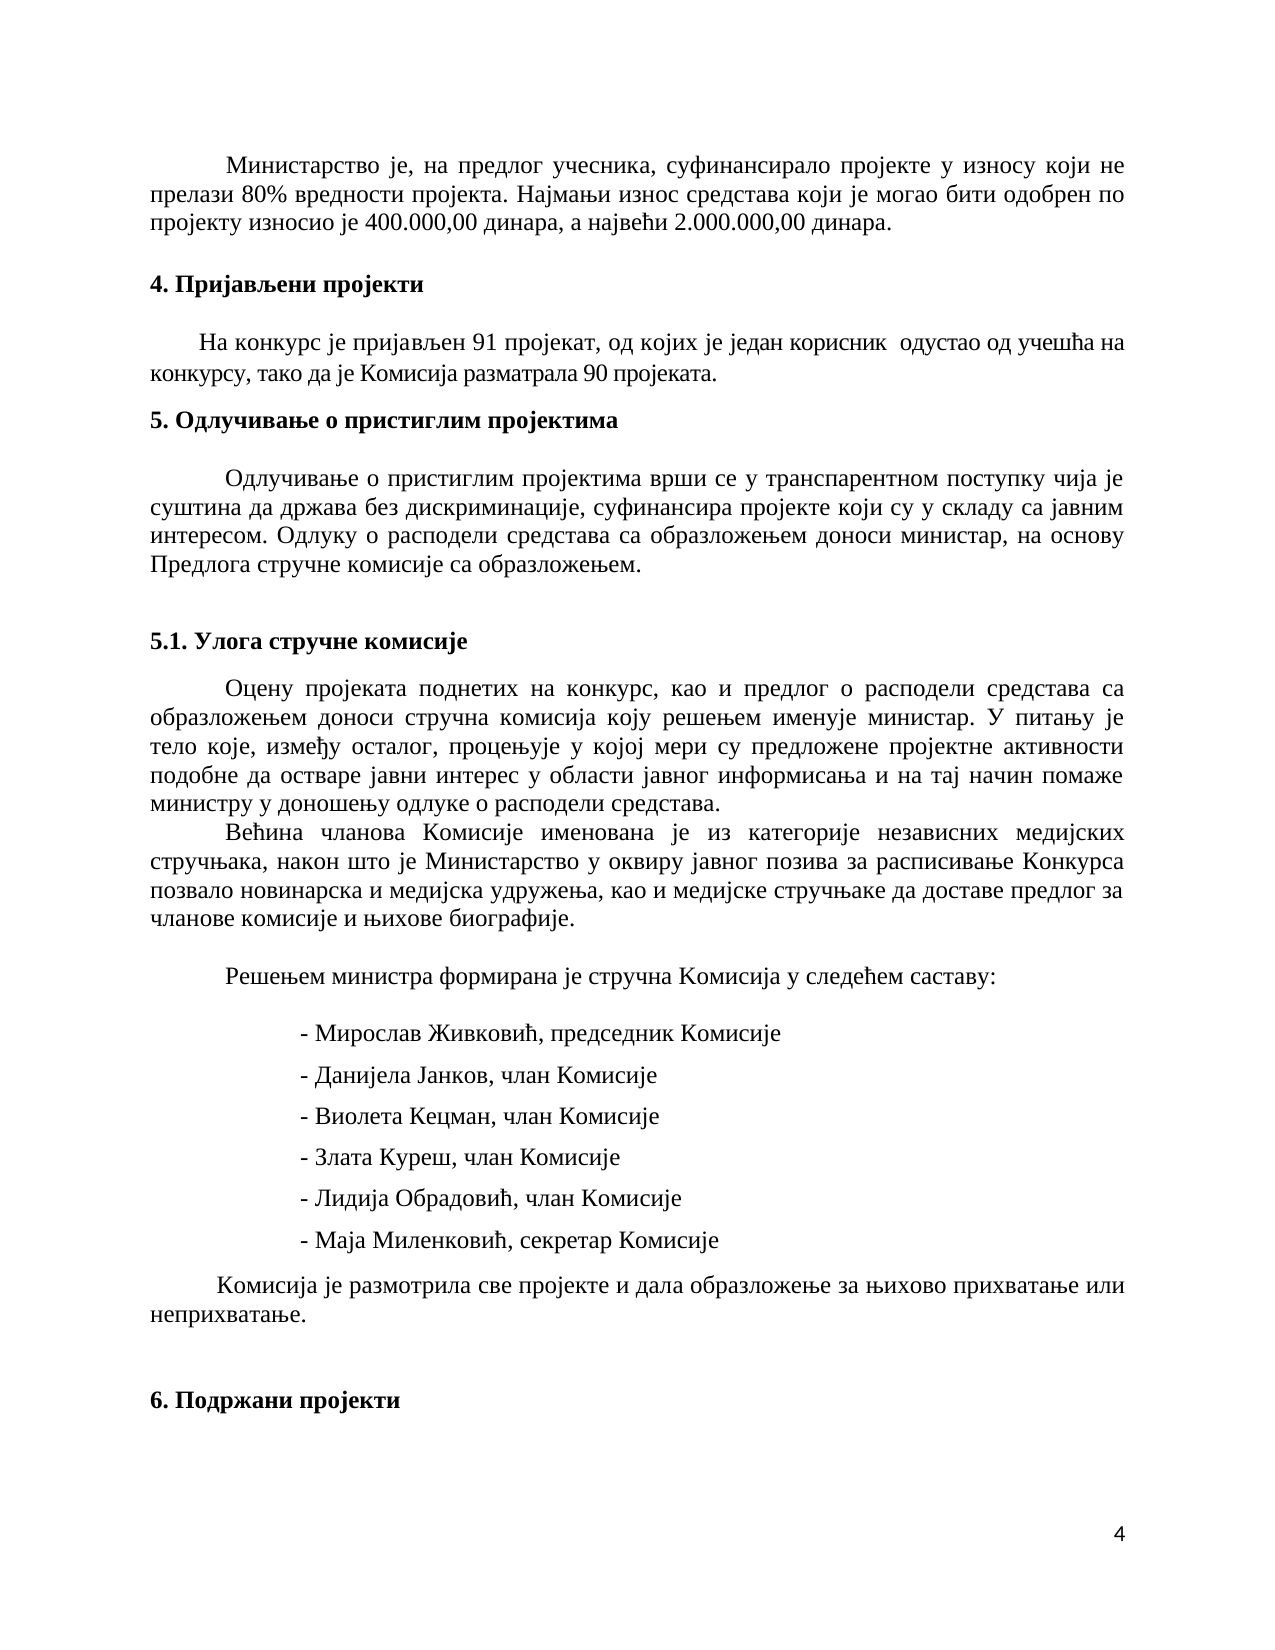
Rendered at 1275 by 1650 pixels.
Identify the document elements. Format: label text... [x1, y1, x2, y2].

list 5. Одлучивање о пристиглим пројектима [150, 406, 1125, 434]
list 6. Подржани пројекти [150, 1385, 1125, 1414]
text - Данијела Јанков, члан Комисије [187, 1060, 1125, 1088]
text Оцену пројеката поднетих на конкурс, као и предлог о расподели средстава са образложењем доноси стручна комисија коју решењем именује министар. У питању је тело које, између осталог, процењује у којој мери су предложене пројектне активности подобне да остваре јавни интерес у области јавног информисања и на тај начин помаже министру у доношењу одлуке о расподели средстава. [150, 673, 1125, 817]
list 4. Пријављени пројекти [150, 269, 1125, 298]
text Решењем министра формирана је стручна Kомисија у следећем саставу: [225, 961, 1125, 990]
text 5.1. Улога стручне комисије [150, 626, 1125, 654]
text - Мирослав Живковић, председник Комисије [225, 1018, 1125, 1047]
text - Маја Миленковић, секретар Комисије [225, 1225, 1125, 1253]
text - Лидија Обрадовић, члан Комисије [225, 1183, 1125, 1212]
text На конкурс је пријављен 91 пројекат, од којих је један корисник одустао од учешћа на конкурсу, тако да је Комисија разматрала 90 пројеката. [150, 327, 1125, 387]
text - Виолета Кецман, члан Комисије [187, 1101, 1125, 1130]
text Министарство је, на предлог учесника, суфинансирало пројекте у износу који не прелази 80% вредности пројекта. Најмањи износ средстава који је могао бити одобрен по пројекту износио је 400.000,00 динара, а највећи 2.000.000,00 динара. [150, 150, 1125, 236]
text Комисија је размотрила све пројекте и дала образложење за њихово прихватање или неприхватање. [150, 1270, 1125, 1328]
text Већина чланова Комисије именована је из категорије независних медијских стручњака, након што је Министарство у оквиру јавног позива за расписивање Конкурса позвало новинарска и медијска удружења, као и медијске стручњаке да доставе предлог за чланове комисије и њихове биографије. [150, 817, 1125, 932]
text - Злата Куреш, члан Комисије [225, 1142, 1125, 1171]
text Одлучивање о пристиглим пројектима врши се у транспарентном поступку чија је суштина да држава без дискриминације, суфинансира пројекте који су у складу са јавним интересом. Одлуку о расподели средстава са образложењем доноси министар, на основу Предлога стручне комисије са образложењем. [150, 463, 1125, 578]
